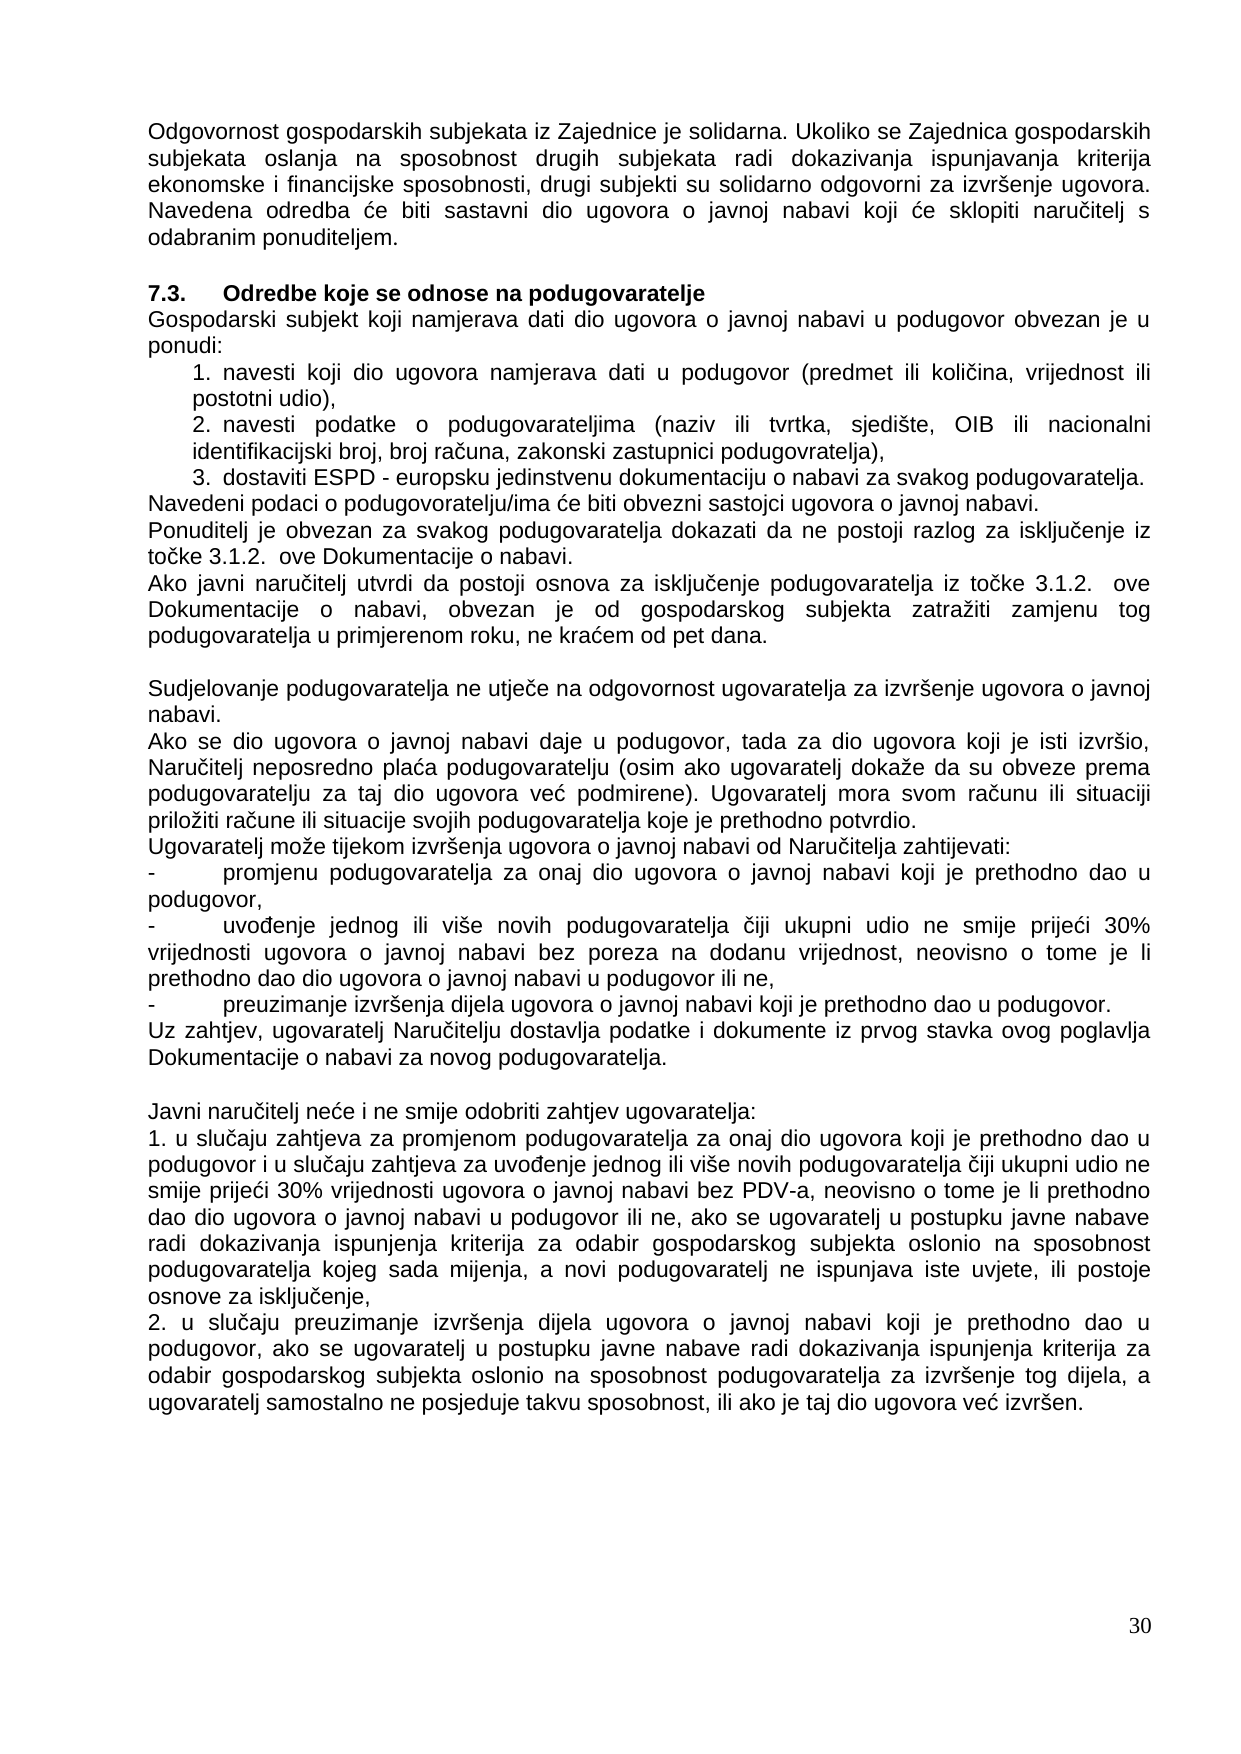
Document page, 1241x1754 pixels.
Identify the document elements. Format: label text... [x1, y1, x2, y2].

text Gospodarski subjekt koji namjerava dati dio ugovora o javnoj nabavi u podugovor obvezan je u ponudi: [148, 306, 1152, 359]
text 3. dostaviti ESPD - europsku jedinstvenu dokumentaciju o nabavi za svakog podugovaratelja. [192, 464, 1152, 490]
text 2. navesti podatke o podugovarateljima (naziv ili tvrtka, sjedište, OIB ili nacionalni identifikacijski broj, broj računa, zakonski zastupnici podugovratelja), [192, 411, 1152, 464]
text 1. navesti koji dio ugovora namjerava dati u podugovor (predmet ili količina, vrijednost ili postotni udio), [192, 359, 1152, 411]
text Odgovornost gospodarskih subjekata iz Zajednice je solidarna. Ukoliko se Zajednica gospodarskih subjekata oslanja na sposobnost drugih subjekata radi dokazivanja ispunjavanja kriterija ekonomske i financijske sposobnosti, drugi subjekti su solidarno odgovorni za izvršenje ugovora. Navedena odredba će biti sastavni dio ugovora o javnoj nabavi koji će sklopiti naručitelj s odabranim ponuditeljem. [148, 118, 1152, 252]
text 1. u slučaju zahtjeva za promjenom podugovaratelja za onaj dio ugovora koji je prethodno dao u podugovor i u slučaju zahtjeva za uvođenje jednog ili više novih podugovaratelja čiji ukupni udio ne smije prijeći 30% vrijednosti ugovora o javnoj nabavi bez PDV-a, neovisno o tome je li prethodno dao dio ugovora o javnoj nabavi u podugovor ili ne, ako se ugovaratelj u postupku javne nabave radi dokazivanja ispunjenja kriterija za odabir gospodarskog subjekta oslonio na sposobnost podugovaratelja kojeg sada mijenja, a novi podugovaratelj ne ispunjava iste uvjete, ili postoje osnove za isključenje, [148, 1124, 1152, 1309]
text Ponuditelj je obvezan za svakog podugovaratelja dokazati da ne postoji razlog za isključenje iz točke 3.1.2. ove Dokumentacije o nabavi. [148, 517, 1152, 569]
text - uvođenje jednog ili više novih podugovaratelja čiji ukupni udio ne smije prijeći 30% vrijednosti ugovora o javnoj nabavi bez poreza na dodanu vrijednost, neovisno o tome je li prethodno dao dio ugovora o javnoj nabavi u podugovor ili ne, [148, 912, 1152, 991]
text Uz zahtjev, ugovaratelj Naručitelju dostavlja podatke i dokumente iz prvog stavka ovog poglavlja Dokumentacije o nabavi za novog podugovaratelja. [148, 1017, 1152, 1070]
text Javni naručitelj neće i ne smije odobriti zahtjev ugovaratelja: [148, 1098, 1152, 1124]
text Ugovaratelj može tijekom izvršenja ugovora o javnoj nabavi od Naručitelja zahtijevati: [148, 833, 1152, 859]
subtitle Odredbe koje se odnose na podugovaratelje [148, 279, 1152, 306]
text Ako se dio ugovora o javnoj nabavi daje u podugovor, tada za dio ugovora koji je isti izvršio, Naručitelj neposredno plaća podugovaratelju (osim ako ugovaratelj dokaže da su obveze prema podugovaratelju za taj dio ugovora već podmirene). Ugovaratelj mora svom računu ili situaciji priložiti račune ili situacije svojih podugovaratelja koje je prethodno potvrdio. [148, 728, 1152, 833]
text 2. u slučaju preuzimanje izvršenja dijela ugovora o javnoj nabavi koji je prethodno dao u podugovor, ako se ugovaratelj u postupku javne nabave radi dokazivanja ispunjenja kriterija za odabir gospodarskog subjekta oslonio na sposobnost podugovaratelja za izvršenje tog dijela, a ugovaratelj samostalno ne posjeduje takvu sposobnost, ili ako je taj dio ugovora već izvršen. [148, 1309, 1152, 1416]
text - promjenu podugovaratelja za onaj dio ugovora o javnoj nabavi koji je prethodno dao u podugovor, [148, 859, 1152, 912]
text Ako javni naručitelj utvrdi da postoji osnova za isključenje podugovaratelja iz točke 3.1.2. ove Dokumentacije o nabavi, obvezan je od gospodarskog subjekta zatražiti zamjenu tog podugovaratelja u primjerenom roku, ne kraćem od pet dana. [148, 569, 1152, 648]
text Sudjelovanje podugovaratelja ne utječe na odgovornost ugovaratelja za izvršenje ugovora o javnoj nabavi. [148, 675, 1152, 728]
text Navedeni podaci o podugovoratelju/ima će biti obvezni sastojci ugovora o javnoj nabavi. [148, 490, 1152, 517]
text - preuzimanje izvršenja dijela ugovora o javnoj nabavi koji je prethodno dao u podugovor. [148, 991, 1152, 1017]
